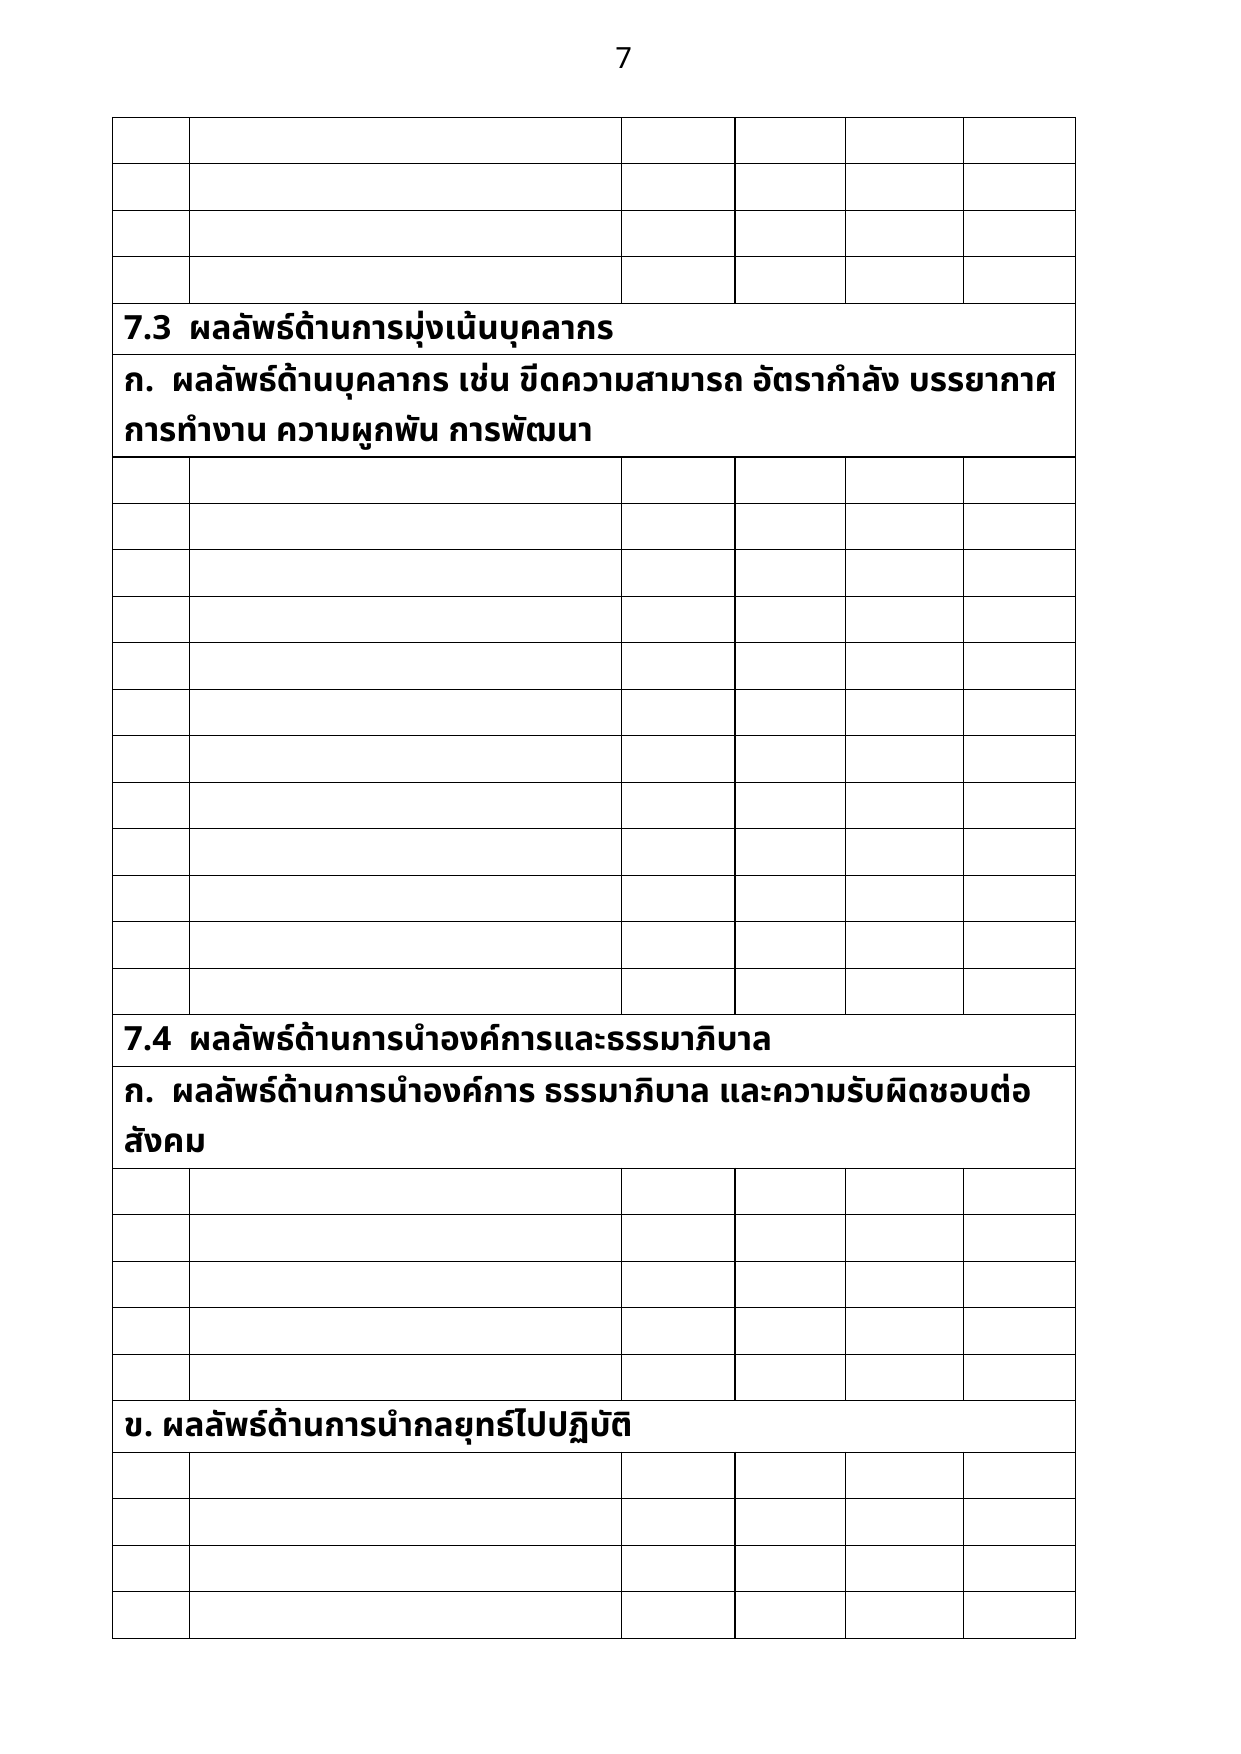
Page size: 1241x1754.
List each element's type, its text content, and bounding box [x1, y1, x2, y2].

table_cell [736, 736, 845, 782]
table_cell [622, 1169, 734, 1214]
table_cell [846, 1499, 963, 1544]
table_cell [113, 1355, 189, 1400]
table_cell [113, 1169, 189, 1214]
table_cell [622, 969, 734, 1014]
table_cell [736, 1592, 845, 1637]
table_cell [190, 257, 621, 303]
table_cell [964, 922, 1075, 967]
table_cell [622, 922, 734, 967]
table_cell [113, 550, 189, 596]
table_cell [190, 1262, 621, 1307]
table_cell [622, 550, 734, 596]
table_cell [846, 1262, 963, 1307]
table_cell [622, 876, 734, 921]
table_cell 7.3 ผลลัพธ์ด้านการมุ่งเน้นบุคลากร [113, 304, 1075, 354]
table_cell [622, 783, 734, 828]
table_cell [190, 643, 621, 689]
table_cell [113, 783, 189, 828]
table_cell [190, 164, 621, 210]
table_cell [190, 1355, 621, 1400]
table_cell [846, 164, 963, 210]
table_cell [846, 1355, 963, 1400]
table_cell [113, 690, 189, 735]
table_cell [190, 1215, 621, 1261]
table_cell [190, 829, 621, 874]
table_cell [113, 1215, 189, 1261]
table_cell [622, 597, 734, 642]
table_cell [622, 736, 734, 782]
table_cell [964, 643, 1075, 689]
table_cell [846, 1169, 963, 1214]
table_cell [113, 1308, 189, 1353]
table_cell [622, 1546, 734, 1591]
table_cell ก. ผลลัพธ์ด้านการนำองค์การ ธรรมาภิบาล และความรับผิดชอบต่อสังคม [113, 1067, 1075, 1168]
table_cell [113, 922, 189, 967]
table_cell [190, 504, 621, 549]
table_cell [736, 1215, 845, 1261]
table_cell [113, 1499, 189, 1544]
table_cell [190, 1546, 621, 1591]
table_cell [964, 736, 1075, 782]
table_cell [736, 257, 845, 303]
table_cell [113, 643, 189, 689]
table_cell [736, 1262, 845, 1307]
table_cell [190, 1499, 621, 1544]
table_cell [113, 969, 189, 1014]
table_cell [190, 1453, 621, 1498]
table_cell [736, 969, 845, 1014]
table_cell [622, 118, 734, 163]
table_cell [736, 597, 845, 642]
table_cell [736, 211, 845, 256]
table_cell [846, 211, 963, 256]
table_cell ข. ผลลัพธ์ด้านการนำกลยุทธ์ไปปฏิบัติ [113, 1401, 1075, 1452]
table_cell [622, 1215, 734, 1261]
table_cell [736, 783, 845, 828]
table_cell [964, 969, 1075, 1014]
table_cell [622, 211, 734, 256]
table_cell [113, 257, 189, 303]
table_cell [113, 118, 189, 163]
table_cell [846, 736, 963, 782]
table_cell [736, 550, 845, 596]
table_cell [846, 829, 963, 874]
table_cell [190, 1592, 621, 1637]
table_cell [113, 829, 189, 874]
table_cell [736, 1308, 845, 1353]
table_cell [113, 211, 189, 256]
table_cell [190, 922, 621, 967]
table_cell [964, 1262, 1075, 1307]
table_cell [846, 922, 963, 967]
table_cell [622, 1262, 734, 1307]
table_cell [736, 690, 845, 735]
table_cell [964, 1355, 1075, 1400]
table_cell [964, 690, 1075, 735]
table_cell [113, 736, 189, 782]
table_cell [964, 164, 1075, 210]
table_cell [846, 690, 963, 735]
table_cell [113, 1546, 189, 1591]
table_cell [964, 876, 1075, 921]
table_cell [190, 597, 621, 642]
table_cell [736, 1453, 845, 1498]
table_cell [736, 1355, 845, 1400]
table_cell [964, 1308, 1075, 1353]
table_cell [113, 1453, 189, 1498]
table_cell [190, 1169, 621, 1214]
table_cell [846, 1215, 963, 1261]
table_cell [736, 504, 845, 549]
table_cell [736, 643, 845, 689]
table_cell [736, 876, 845, 921]
table_cell [113, 458, 189, 503]
table_cell [736, 164, 845, 210]
table_cell [846, 1453, 963, 1498]
table_cell [964, 783, 1075, 828]
table_cell [846, 550, 963, 596]
table_cell [113, 164, 189, 210]
table_cell [846, 1308, 963, 1353]
table_cell [622, 1592, 734, 1637]
table_cell [846, 458, 963, 503]
table_cell [190, 1308, 621, 1353]
table_cell [964, 1215, 1075, 1261]
table_cell [736, 458, 845, 503]
table_cell [190, 458, 621, 503]
table_cell [736, 829, 845, 874]
table_cell [846, 969, 963, 1014]
table_cell [622, 643, 734, 689]
table_cell [736, 1546, 845, 1591]
table_cell [964, 1592, 1075, 1637]
table_cell [964, 504, 1075, 549]
table_cell [622, 458, 734, 503]
table_cell [846, 783, 963, 828]
table_cell [622, 1499, 734, 1544]
table_cell [190, 783, 621, 828]
table_cell [113, 1592, 189, 1637]
table_cell [622, 504, 734, 549]
table_cell [190, 736, 621, 782]
table_cell [964, 118, 1075, 163]
table_cell [736, 118, 845, 163]
table_cell [964, 550, 1075, 596]
table_cell [190, 690, 621, 735]
table_cell [964, 829, 1075, 874]
table_cell [622, 1308, 734, 1353]
table_cell [736, 1499, 845, 1544]
table_cell [846, 876, 963, 921]
table_cell 7.4 ผลลัพธ์ด้านการนำองค์การและธรรมาภิบาล [113, 1015, 1075, 1066]
table_cell [190, 550, 621, 596]
table_cell [113, 504, 189, 549]
table_cell [190, 211, 621, 256]
table_cell [190, 118, 621, 163]
table_cell [622, 829, 734, 874]
table_cell [964, 1546, 1075, 1591]
table_cell [846, 257, 963, 303]
table_cell [190, 876, 621, 921]
table_cell [964, 597, 1075, 642]
table_cell [846, 1592, 963, 1637]
table_cell [113, 876, 189, 921]
table_cell [622, 1453, 734, 1498]
table_cell [622, 164, 734, 210]
table_cell [190, 969, 621, 1014]
table_cell [846, 504, 963, 549]
table_cell [964, 1499, 1075, 1544]
table_cell [964, 257, 1075, 303]
table_cell [846, 597, 963, 642]
table_cell [846, 1546, 963, 1591]
table_cell [964, 1453, 1075, 1498]
table_cell [964, 1169, 1075, 1214]
table_cell [622, 1355, 734, 1400]
table_cell [964, 211, 1075, 256]
table_cell [622, 257, 734, 303]
table_cell [113, 1262, 189, 1307]
table_cell ก. ผลลัพธ์ด้านบุคลากร เช่น ขีดความสามารถ อัตรากำลัง บรรยากาศการทำงาน ความผูกพัน การพัฒนา [113, 355, 1075, 456]
table_cell [736, 1169, 845, 1214]
table_cell [846, 643, 963, 689]
table_cell [113, 597, 189, 642]
table_cell [964, 458, 1075, 503]
table_cell [846, 118, 963, 163]
table_cell [622, 690, 734, 735]
table_cell [736, 922, 845, 967]
